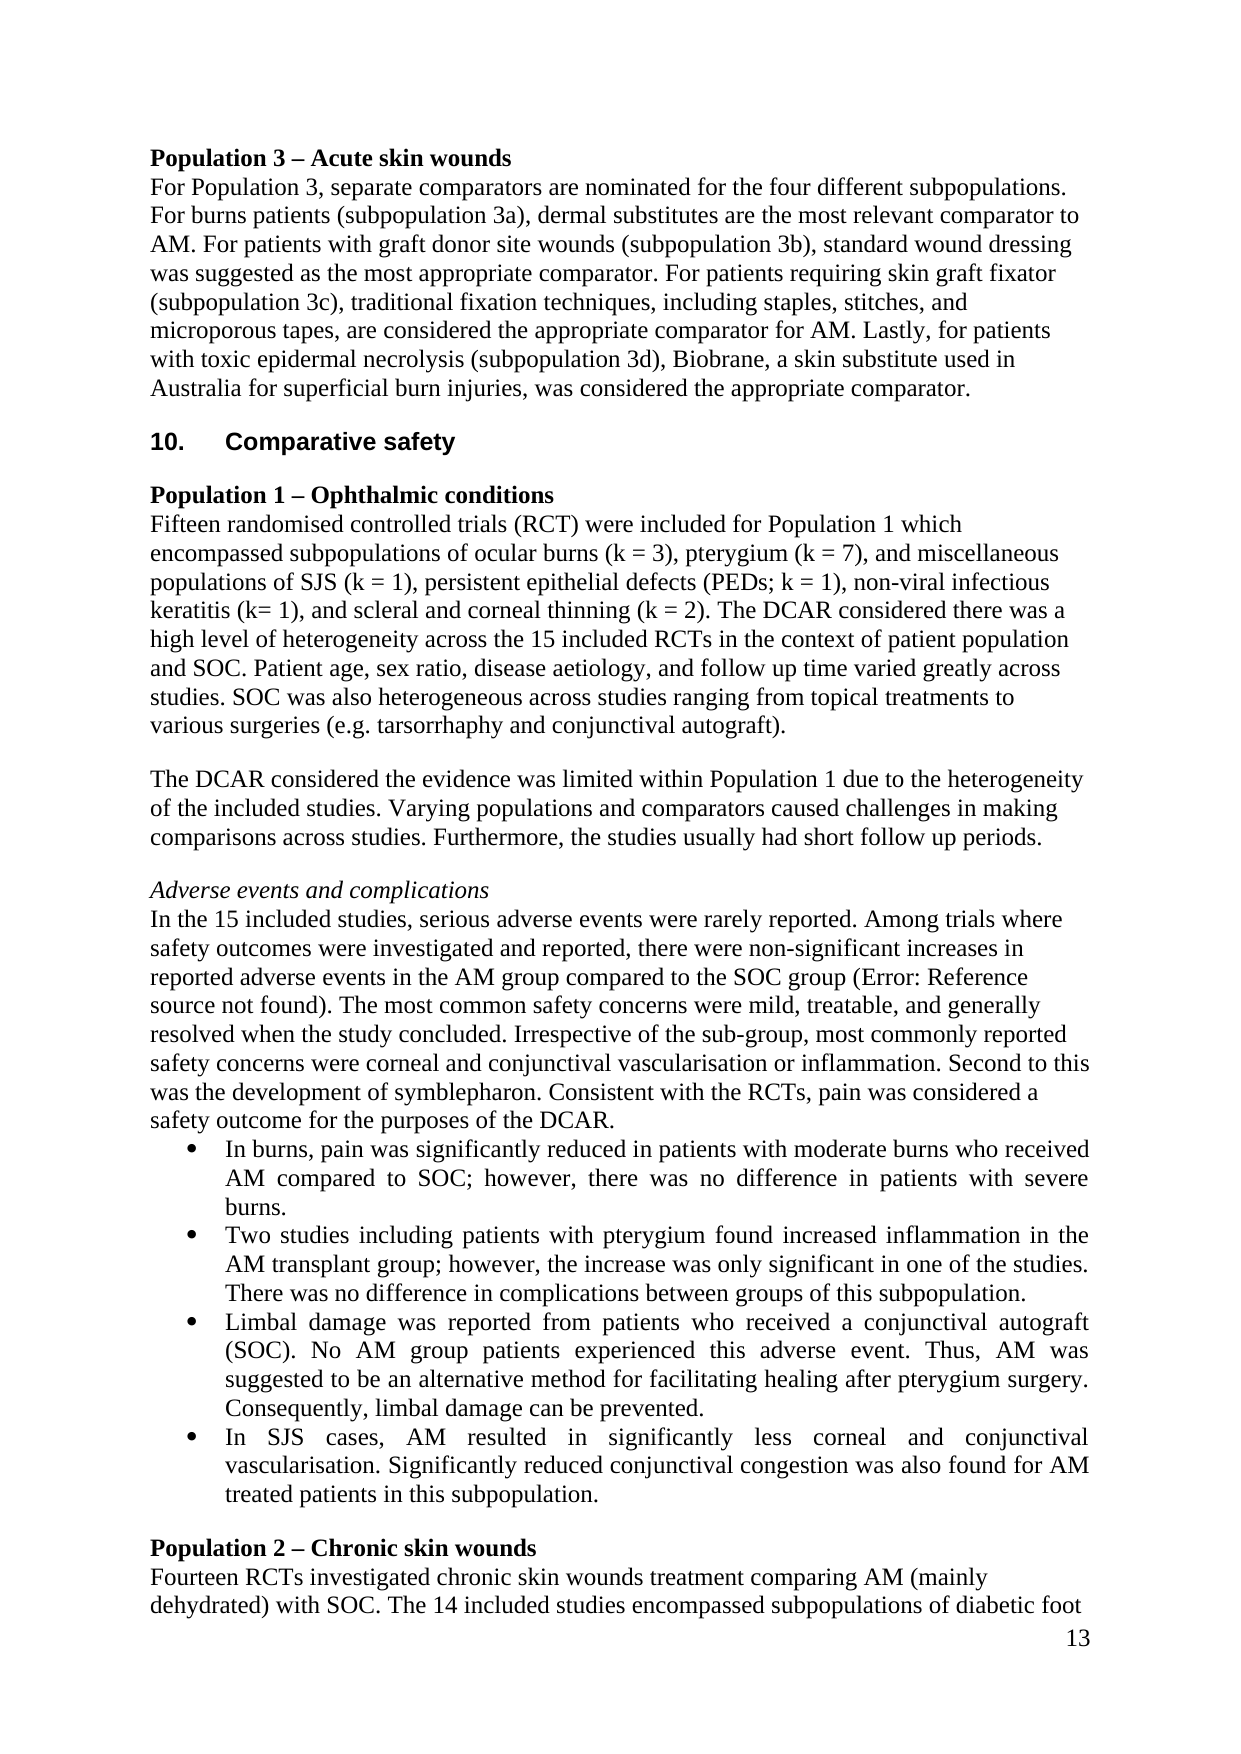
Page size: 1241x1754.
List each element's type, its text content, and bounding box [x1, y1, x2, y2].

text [150, 1562, 1090, 1619]
list Limbal damage was reported from patients who received a conjunctival autograft (SOC). No AM group patients experienced this adverse event. Thus, AM was suggested to be an alternative method for facilitating healing after pterygium surgery. Consequently, limbal damage can be prevented. [187, 1307, 1090, 1422]
text The DCAR considered the evidence was limited within Population 1 due to the heterogeneity of the included studies. Varying populations and comparators caused challenges in making comparisons across studies. Furthermore, the studies usually had short follow up periods. [150, 764, 1090, 851]
text Fifteen randomised controlled trials (RCT) were included for Population 1 which encompassed subpopulations of ocular burns (k = 3), pterygium (k = 7), and miscellaneous populations of SJS (k = 1), persistent epithelial defects (PEDs; k = 1), non-viral infectious keratitis (k= 1), and scleral and corneal thinning (k = 2). The DCAR considered there was a high level of heterogeneity across the 15 included RCTs in the context of patient population and SOC. Patient age, sex ratio, disease aetiology, and follow up time varied greatly across studies. SOC was also heterogeneous across studies ranging from topical treatments to various surgeries (e.g. tarsorrhaphy and conjunctival autograft). [150, 509, 1090, 739]
subtitle Population 2 – Chronic skin wounds [150, 1533, 1090, 1562]
subtitle Population 1 – Ophthalmic conditions [150, 481, 1090, 509]
list In burns, pain was significantly reduced in patients with moderate burns who received AM compared to SOC; however, there was no difference in patients with severe burns. [187, 1134, 1090, 1221]
subtitle Comparative safety [150, 427, 1090, 456]
list Two studies including patients with pterygium found increased inflammation in the AM transplant group; however, the increase was only significant in one of the studies. There was no difference in complications between groups of this subpopulation. [187, 1221, 1090, 1307]
subtitle Adverse events and complications [150, 876, 1090, 904]
subtitle Population 3 – Acute skin wounds [150, 143, 1090, 172]
list In SJS cases, AM resulted in significantly less corneal and conjunctival vascularisation. Significantly reduced conjunctival congestion was also found for AM treated patients in this subpopulation. [187, 1422, 1090, 1508]
text For Population 3, separate comparators are nominated for the four different subpopulations. For burns patients (subpopulation 3a), dermal substitutes are the most relevant comparator to AM. For patients with graft donor site wounds (subpopulation 3b), standard wound dressing was suggested as the most appropriate comparator. For patients requiring skin graft fixator (subpopulation 3c), traditional fixation techniques, including staples, stitches, and microporous tapes, are considered the appropriate comparator for AM. Lastly, for patients with toxic epidermal necrolysis (subpopulation 3d), Biobrane, a skin substitute used in Australia for superficial burn injuries, was considered the appropriate comparator. [150, 172, 1090, 402]
